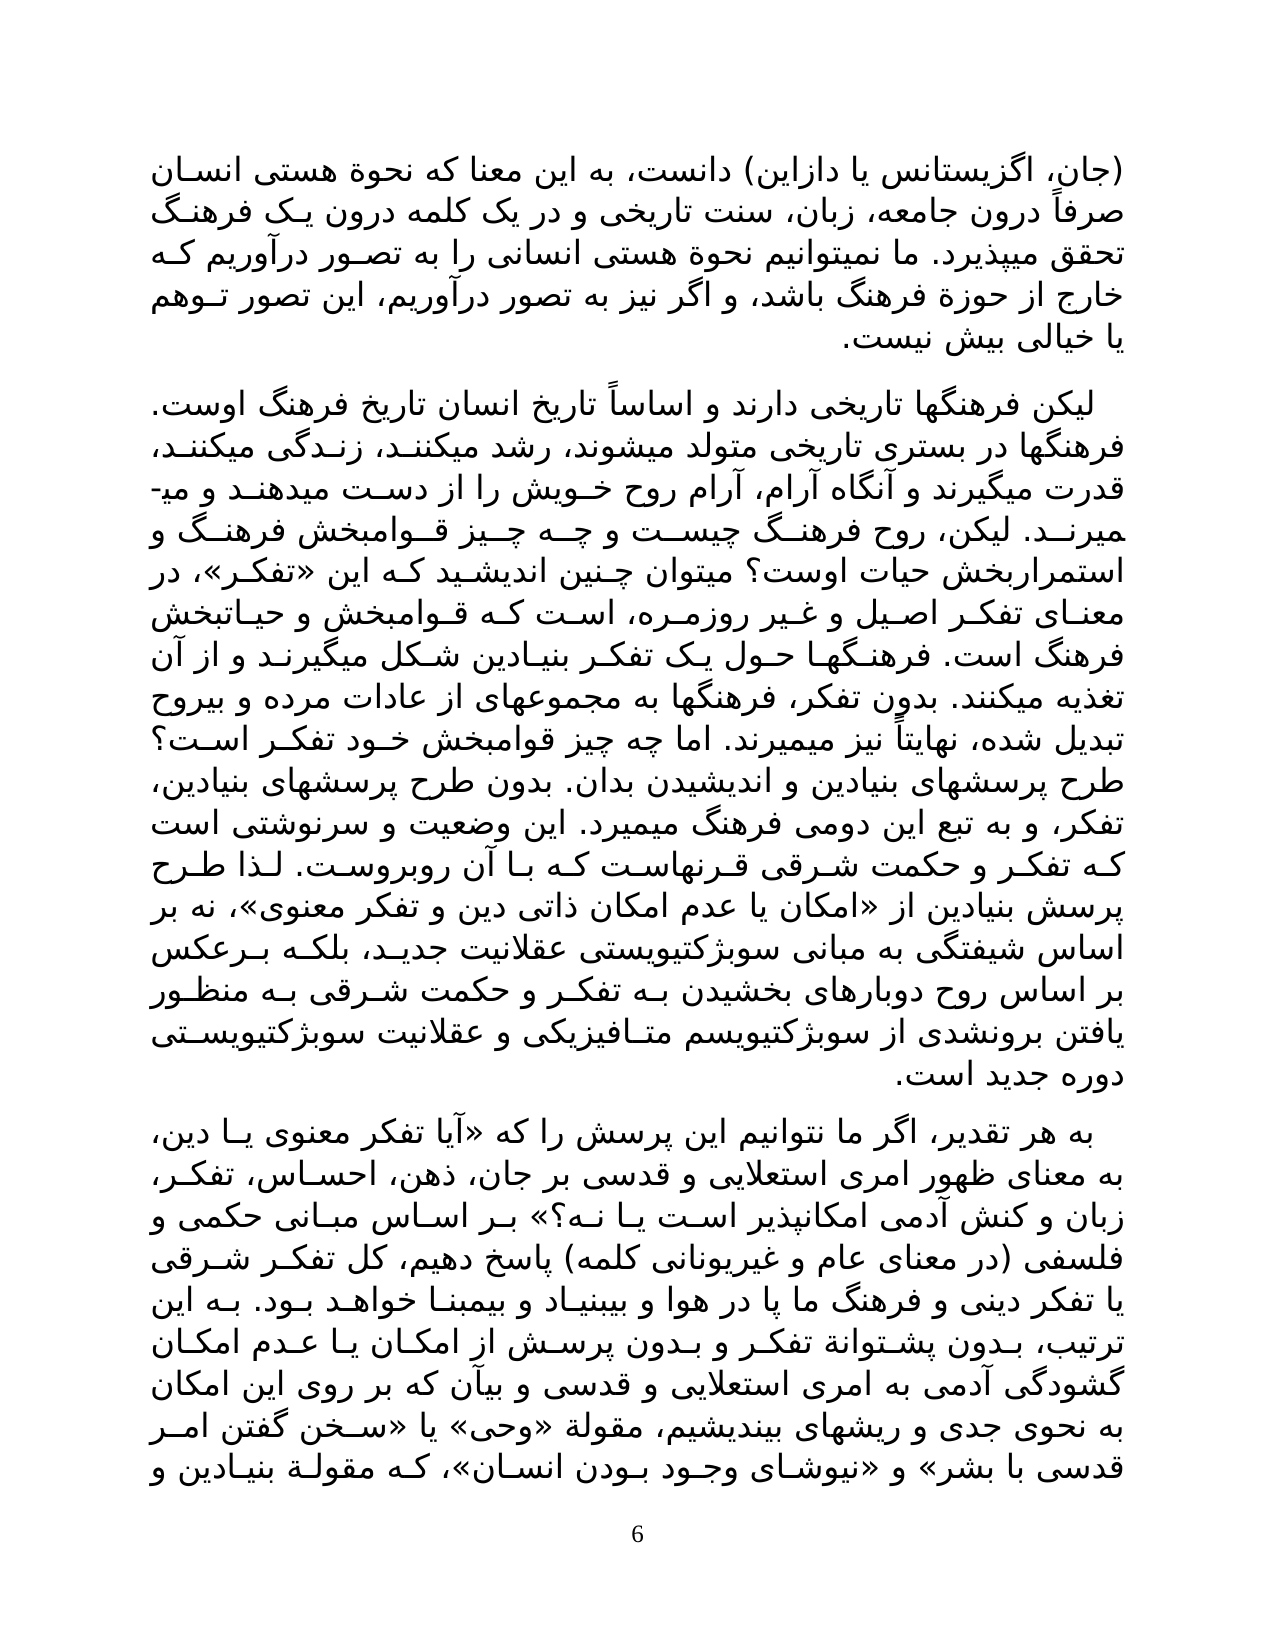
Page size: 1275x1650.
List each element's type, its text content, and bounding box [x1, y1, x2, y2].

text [150, 150, 1125, 356]
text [150, 1113, 1125, 1487]
text لیکن فرهنگها تاریخی دارند و اساساً تاریخ انسان تاریخ فرهنگ اوست. فرهنگها در بستری تاریخی متولد میشوند، رشد میکنند، زندگی میکنند، قدرت میگیرند و آنگاه آرام، آرام روح خویش را از دست میدهند و میمیرند. لیکن، روح فرهنگ چیست و چه چیز قوامبخش فرهنگ و استمراربخش حیات اوست؟ میتوان چنین اندیشید که این «تفکر»، در معنای تفکر اصیل و غیر روزمره، است که قوامبخش و حیاتبخش فرهنگ است. فرهنگها حول یک تفکر بنیادین شکل میگیرند و از آن تغذیه میکنند. بدون تفکر، فرهنگها به مجموعهای از عادات مرده و بیروح تبدیل شده، نهایتاً نیز میمیرند. اما چه چیز قوامبخش خود تفکر است؟ طرح پرسشهای بنیادین و اندیشیدن بدان. بدون طرح پرسشهای بنیادین، تفکر، و به تبع این دومی فرهنگ میمیرد. این وضعیت و سرنوشتی است که تفکر و حکمت شرقی قرنهاست که با آن روبروست. لذا طرح پرسش بنیادین از «امکان یا عدم امکان ذاتی دین و تفکر معنوی»، نه بر اساس شیفتگی به مبانی سوبژکتیویستی عقلانیت جدید، بلکه برعکس بر اساس روح دوبارهای بخشیدن به تفکر و حکمت شرقی به منظور یافتن برونشدی از سوبژکتیویسم متافیزیکی و عقلانیت سوبژکتیویستی دوره جدید است. [150, 384, 1125, 1093]
